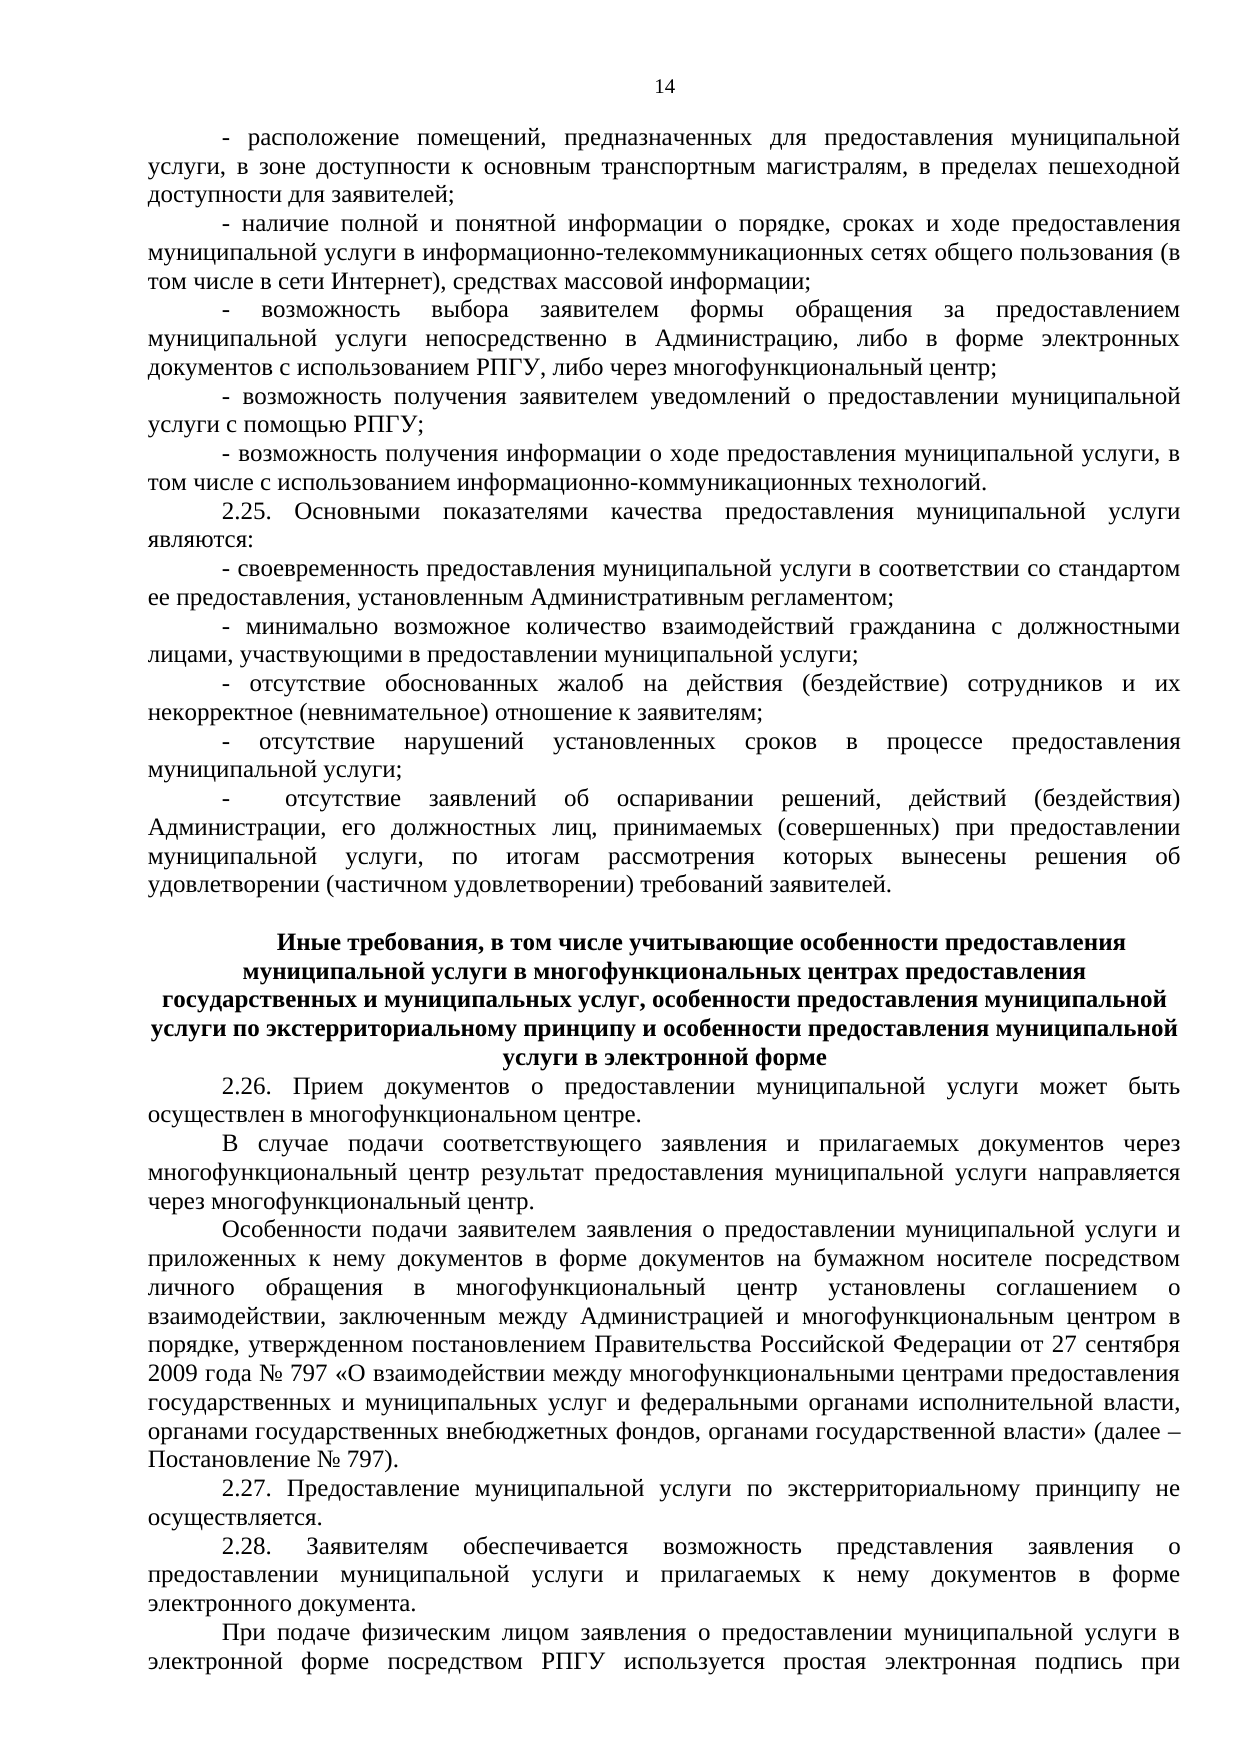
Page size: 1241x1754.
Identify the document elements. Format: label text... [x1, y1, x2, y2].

text - возможность выбора заявителем формы обращения за предоставлением муниципальной услуги непосредственно в Администрацию, либо в форме электронных документов с использованием РПГУ, либо через многофункциональный центр; [148, 294, 1181, 381]
text Иные требования, в том числе учитывающие особенности предоставления муниципальной услуги в многофункциональных центрах предоставления государственных и муниципальных услуг, особенности предоставления муниципальной услуги по экстерриториальному принципу и особенности предоставления муниципальной услуги в электронной форме [148, 927, 1181, 1071]
text - отсутствие заявлений об оспаривании решений, действий (бездействия) Администрации, его должностных лиц, принимаемых (совершенных) при предоставлении муниципальной услуги, по итогам рассмотрения которых вынесены решения об удовлетворении (частичном удовлетворении) требований заявителей. [148, 783, 1181, 898]
text В случае подачи соответствующего заявления и прилагаемых документов через многофункциональный центр результат предоставления муниципальной услуги направляется через многофункциональный центр. [148, 1128, 1181, 1214]
text 2.26. Прием документов о предоставлении муниципальной услуги может быть осуществлен в многофункциональном центре. [148, 1071, 1181, 1128]
text - минимально возможное количество взаимодействий гражданина с должностными лицами, участвующими в предоставлении муниципальной услуги; [148, 611, 1181, 668]
text - расположение помещений, предназначенных для предоставления муниципальной услуги, в зоне доступности к основным транспортным магистралям, в пределах пешеходной доступности для заявителей; [148, 122, 1181, 208]
text - возможность получения заявителем уведомлений о предоставлении муниципальной услуги с помощью РПГУ; [148, 381, 1181, 438]
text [148, 1617, 1181, 1674]
text 2.25. Основными показателями качества предоставления муниципальной услуги являются: [148, 496, 1181, 553]
text - возможность получения информации о ходе предоставления муниципальной услуги, в том числе с использованием информационно-коммуникационных технологий. [148, 438, 1181, 496]
text - наличие полной и понятной информации о порядке, сроках и ходе предоставления муниципальной услуги в информационно-телекоммуникационных сетях общего пользования (в том числе в сети Интернет), средствах массовой информации; [148, 208, 1181, 294]
text - отсутствие нарушений установленных сроков в процессе предоставления муниципальной услуги; [148, 726, 1181, 783]
text 2.27. Предоставление муниципальной услуги по экстерриториальному принципу не осуществляется. [148, 1473, 1181, 1531]
text Особенности подачи заявителем заявления о предоставлении муниципальной услуги и приложенных к нему документов в форме документов на бумажном носителе посредством личного обращения в многофункциональный центр установлены соглашением о взаимодействии, заключенным между Администрацией и многофункциональным центром в порядке, утвержденном постановлением Правительства Российской Федерации от 27 сентября 2009 года № 797 «О взаимодействии между многофункциональными центрами предоставления государственных и муниципальных услуг и федеральными органами исполнительной власти, органами государственных внебюджетных фондов, органами государственной власти» (далее – Постановление № 797). [148, 1214, 1181, 1473]
text - своевременность предоставления муниципальной услуги в соответствии со стандартом ее предоставления, установленным Административным регламентом; [148, 553, 1181, 611]
text - отсутствие обоснованных жалоб на действия (бездействие) сотрудников и их некорректное (невнимательное) отношение к заявителям; [148, 668, 1181, 726]
text 2.28. Заявителям обеспечивается возможность представления заявления о предоставлении муниципальной услуги и прилагаемых к нему документов в форме электронного документа. [148, 1531, 1181, 1617]
